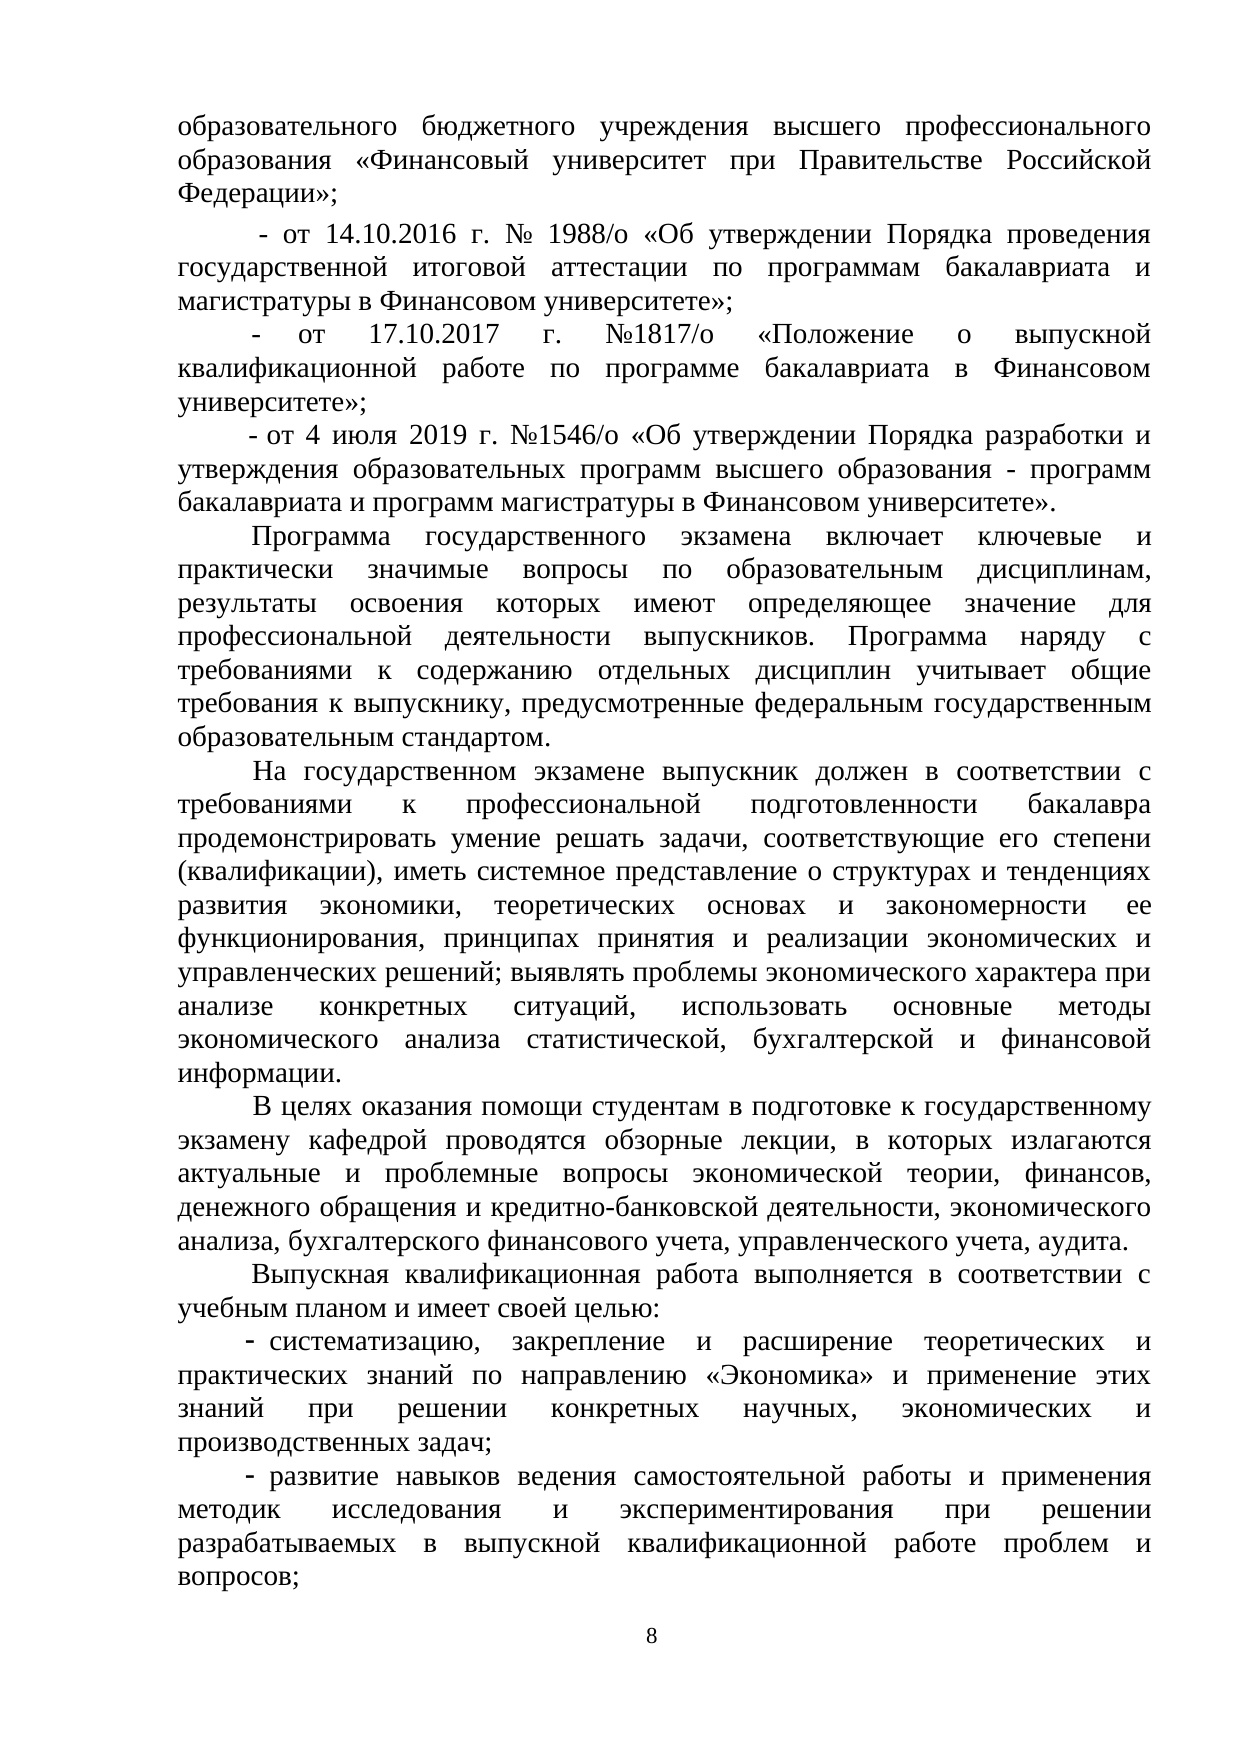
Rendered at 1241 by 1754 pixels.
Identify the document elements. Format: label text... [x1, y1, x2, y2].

text На государственном экзамене выпускник должен в соответствии с требованиями к профессиональной подготовленности бакалавра продемонстрировать умение решать задачи, соответствующие его степени (квалификации), иметь системное представление о структурах и тенденциях развития экономики, теоретических основах и закономерности ее функционирования, принципах принятия и реализации экономических и управленческих решений; выявлять проблемы экономического характера при анализе конкретных ситуаций, использовать основные методы экономического анализа статистической, бухгалтерской и финансовой информации. [177, 753, 1152, 1088]
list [177, 108, 1152, 209]
list от 4 июля 2019 г. №1546/о «Об утверждении Порядка разработки и утверждения образовательных программ высшего образования - программ бакалавриата и программ магистратуры в Финансовом университете». [177, 417, 1152, 518]
text Программа государственного экзамена включает ключевые и практически значимые вопросы по образовательным дисциплинам, результаты освоения которых имеют определяющее значение для профессиональной деятельности выпускников. Программа наряду с требованиями к содержанию отдельных дисциплин учитывает общие требования к выпускнику, предусмотренные федеральным государственным образовательным стандартом. [177, 518, 1152, 753]
list развитие навыков ведения самостоятельной работы и применения методик исследования и экспериментирования при решении разрабатываемых в выпускной квалификационной работе проблем и вопросов; [177, 1458, 1152, 1592]
text В целях оказания помощи студентам в подготовке к государственному экзамену кафедрой проводятся обзорные лекции, в которых излагаются актуальные и проблемные вопросы экономической теории, финансов, денежного обращения и кредитно-банковской деятельности, экономического анализа, бухгалтерского финансового учета, управленческого учета, аудита. [177, 1088, 1152, 1256]
text Выпускная квалификационная работа выполняется в соответствии с учебным планом и имеет своей целью: [177, 1256, 1152, 1323]
list систематизацию, закрепление и расширение теоретических и практических знаний по направлению «Экономика» и применение этих знаний при решении конкретных научных, экономических и производственных задач; [177, 1323, 1152, 1458]
list от 17.10.2017 г. №1817/о «Положение о выпускной квалификационной работе по программе бакалавриата в Финансовом университете»; [177, 317, 1152, 417]
text - от 14.10.2016 г. № 1988/о «Об утверждении Порядка проведения государственной итоговой аттестации по программам бакалавриата и магистратуры в Финансовом университете»; [177, 216, 1152, 317]
